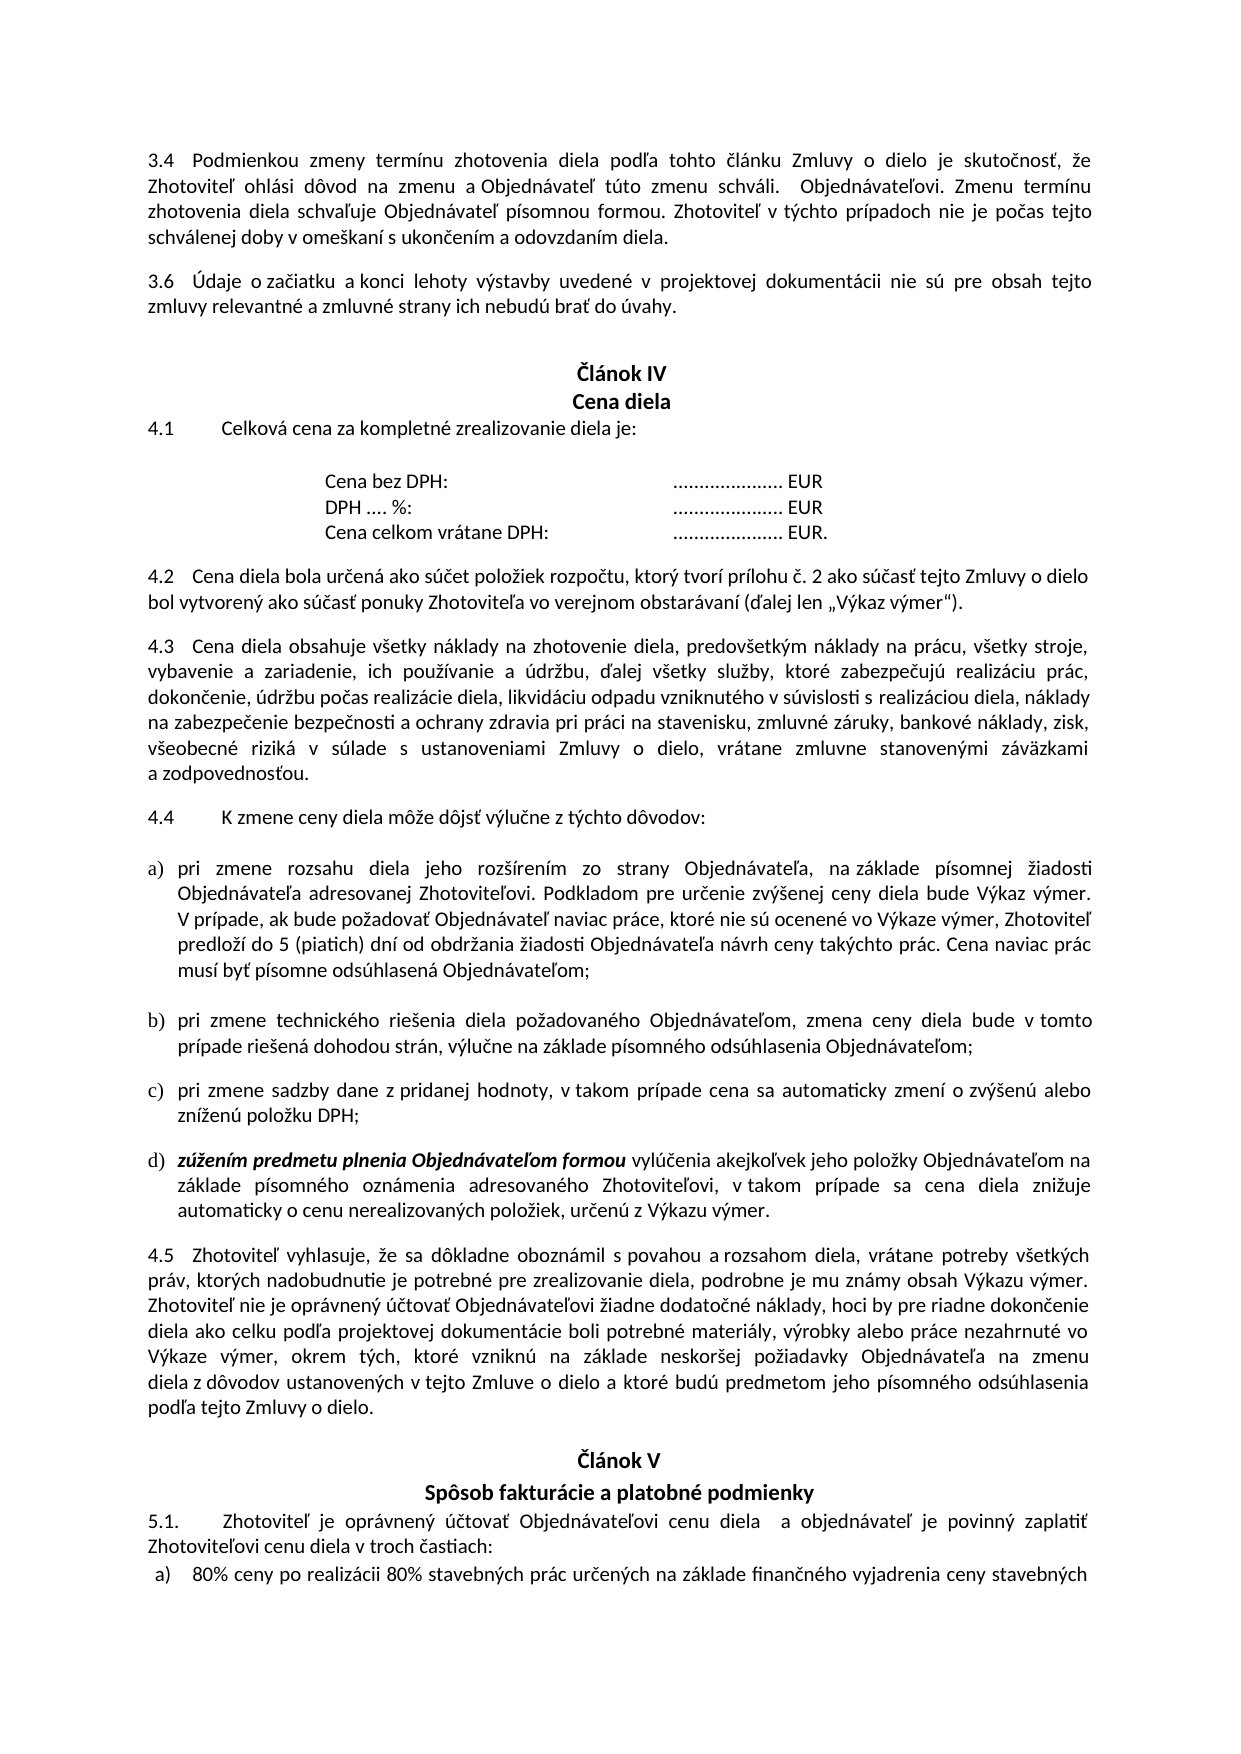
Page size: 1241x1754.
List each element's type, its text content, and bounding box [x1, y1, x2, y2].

text Článok V [148, 1447, 1090, 1474]
list Celková cena za kompletné zrealizovanie diela je: [148, 415, 1093, 440]
text Spôsob fakturácie a platobné podmienky [148, 1478, 1091, 1506]
list Podmienkou zmeny termínu zhotovenia diela podľa tohto článku Zmluvy o dielo je skutočnosť, že Zhotoviteľ ohlási dôvod na zmenu a Objednávateľ túto zmenu schváli. Objednávateľovi. Zmenu termínu zhotovenia diela schvaľuje Objednávateľ písomnou formou. Zhotoviteľ v týchto prípadoch nie je počas tejto schválenej doby v omeškaní s ukončením a odovzdaním diela. [148, 148, 1093, 249]
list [154, 1561, 1089, 1586]
list Zhotoviteľ je oprávnený účtovať Objednávateľovi cenu diela a objednávateľ je povinný zaplatiť Zhotoviteľovi cenu diela v troch častiach: [148, 1508, 1089, 1559]
list K zmene ceny diela môže dôjsť výlučne z týchto dôvodov: [148, 804, 1091, 830]
list zúžením predmetu plnenia Objednávateľom formou vylúčenia akejkoľvek jeho položky Objednávateľom na základe písomného oznámenia adresovaného Zhotoviteľovi, v takom prípade sa cena diela znižuje automaticky o cenu nerealizovaných položiek, určenú z Výkazu výmer. [148, 1147, 1091, 1223]
text Článok IV Cena diela [569, 359, 674, 415]
list Cena diela obsahuje všetky náklady na zhotovenie diela, predovšetkým náklady na prácu, všetky stroje, vybavenie a zariadenie, ich používanie a údržbu, ďalej všetky služby, ktoré zabezpečujú realizáciu prác, dokončenie, údržbu počas realizácie diela, likvidáciu odpadu vzniknutého v súvislosti s realizáciou diela, náklady na zabezpečenie bezpečnosti a ochrany zdravia pri práci na stavenisku, zmluvné záruky, bankové náklady, zisk, všeobecné riziká v súlade s ustanoveniami Zmluvy o dielo, vrátane zmluvne stanovenými záväzkami a zodpovednosťou. [148, 633, 1090, 786]
list pri zmene technického riešenia diela požadovaného Objednávateľom, zmena ceny diela bude v tomto prípade riešená dohodou strán, výlučne na základe písomného odsúhlasenia Objednávateľom; [148, 1008, 1093, 1058]
list pri zmene rozsahu diela jeho rozšírením zo strany Objednávateľa, na základe písomnej žiadosti Objednávateľa adresovanej Zhotoviteľovi. Podkladom pre určenie zvýšenej ceny diela bude Výkaz výmer. V prípade, ak bude požadovať Objednávateľ naviac práce, ktoré nie sú ocenené vo Výkaze výmer, Zhotoviteľ predloží do 5 (piatich) dní od obdržania žiadosti Objednávateľa návrh ceny takýchto prác. Cena naviac prác musí byť písomne odsúhlasená Objednávateľom; [148, 855, 1093, 982]
list pri zmene sadzby dane z pridanej hodnoty, v takom prípade cena sa automaticky zmení o zvýšenú alebo zníženú položku DPH; [148, 1077, 1091, 1128]
text Cena celkom vrátane DPH: ..................... EUR. [148, 519, 1093, 545]
list Cena diela bola určená ako súčet položiek rozpočtu, ktorý tvorí prílohu č. 2 ako súčasť tejto Zmluvy o dielo bol vytvorený ako súčasť ponuky Zhotoviteľa vo verejnom obstarávaní (ďalej len „Výkaz výmer“). [148, 563, 1090, 614]
text Cena bez DPH: ..................... EUR [148, 468, 1094, 494]
text DPH .... %: ..................... EUR [148, 494, 1094, 519]
list Údaje o začiatku a konci lehoty výstavby uvedené v projektovej dokumentácii nie sú pre obsah tejto zmluvy relevantné a zmluvné strany ich nebudú brať do úvahy. [148, 268, 1093, 319]
list Zhotoviteľ vyhlasuje, že sa dôkladne oboznámil s povahou a rozsahom diela, vrátane potreby všetkých práv, ktorých nadobudnutie je potrebné pre zrealizovanie diela, podrobne je mu známy obsah Výkazu výmer. Zhotoviteľ nie je oprávnený účtovať Objednávateľovi žiadne dodatočné náklady, hoci by pre riadne dokončenie diela ako celku podľa projektovej dokumentácie boli potrebné materiály, výrobky alebo práce nezahrnuté vo Výkaze výmer, okrem tých, ktoré vzniknú na základe neskoršej požiadavky Objednávateľa na zmenu diela z dôvodov ustanovených v tejto Zmluve o dielo a ktoré budú predmetom jeho písomného odsúhlasenia podľa tejto Zmluvy o dielo. [148, 1242, 1090, 1420]
